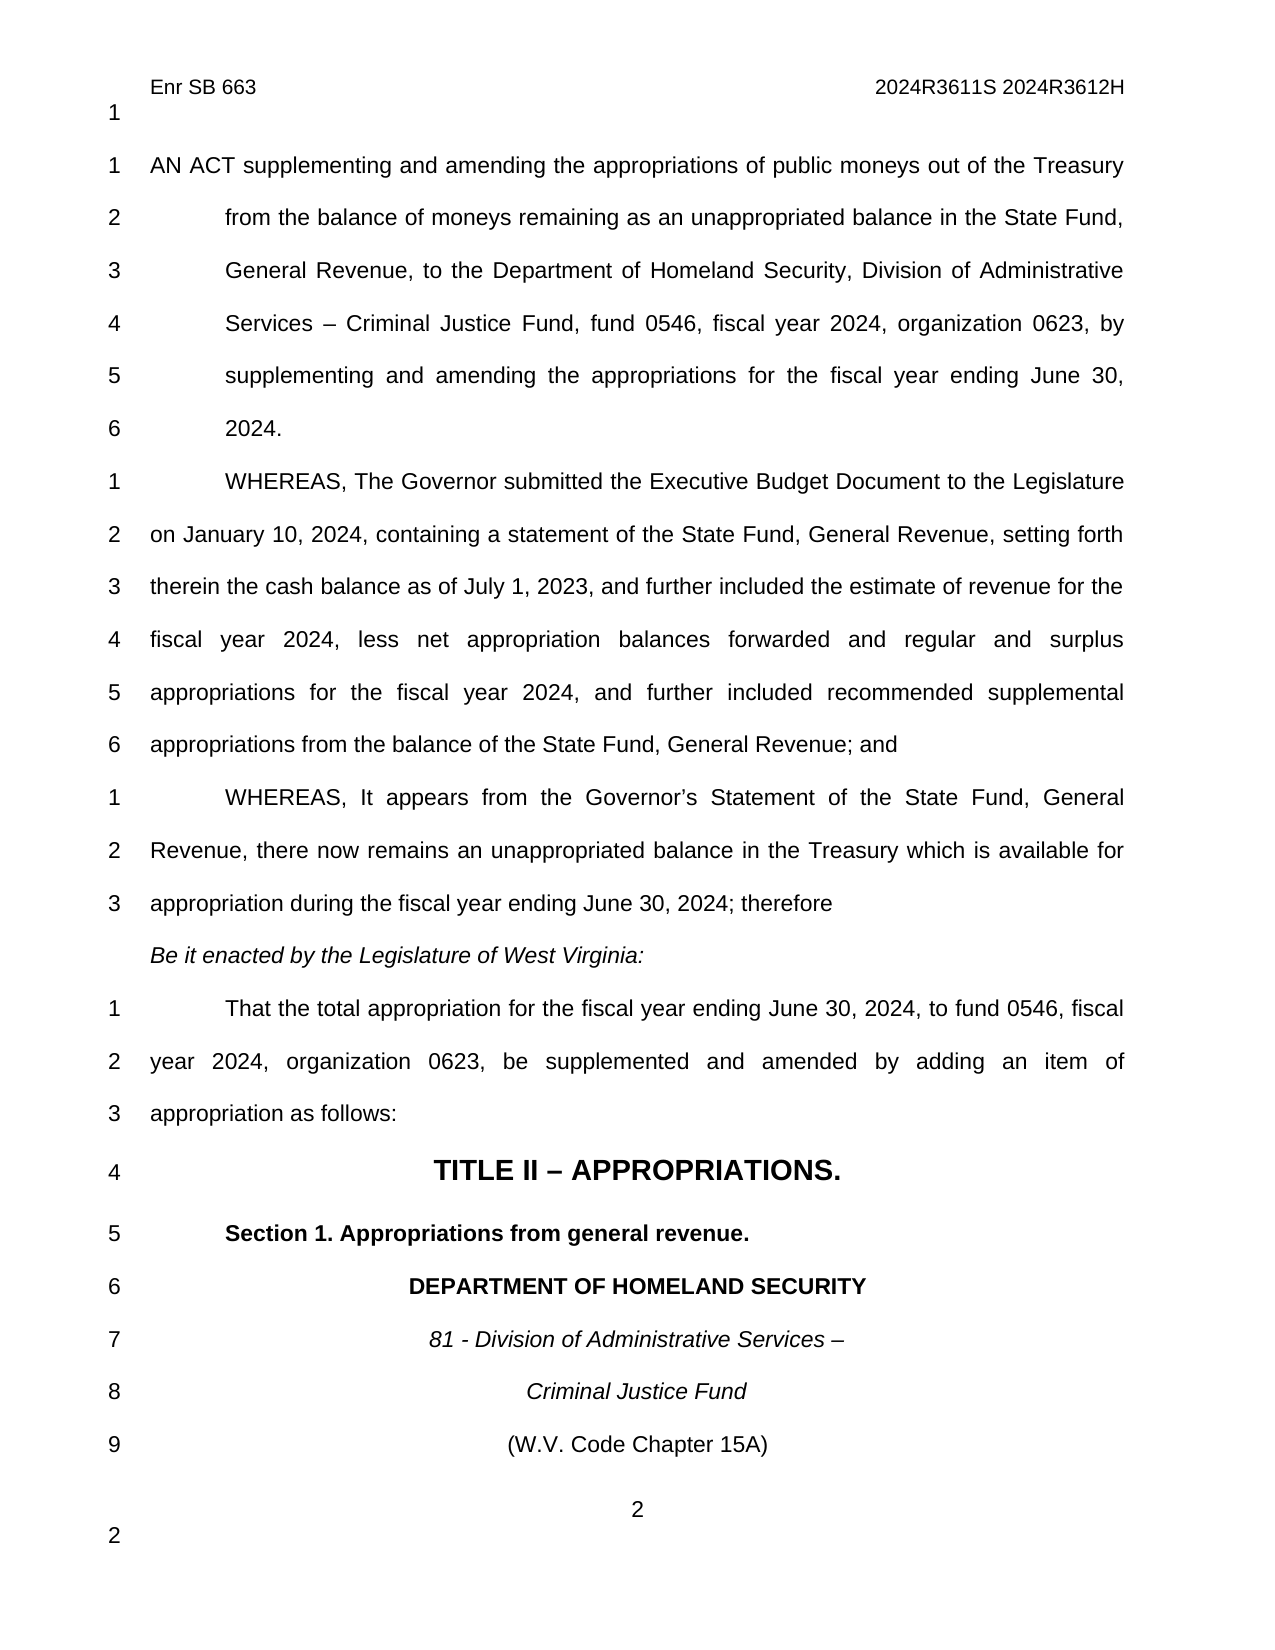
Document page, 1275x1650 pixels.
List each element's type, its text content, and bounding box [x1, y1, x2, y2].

text (W.V. Code Chapter 15A) [150, 1431, 1125, 1457]
text 81 - Division of Administrative Services – [150, 1326, 1125, 1352]
subtitle Title II – Appropriations. [150, 1153, 1125, 1187]
subtitle Section 1. Appropriations from general revenue. [225, 1220, 1125, 1246]
text DEPARTMENT OF HOMELAND SECURITY [150, 1273, 1125, 1299]
text WHEREAS, It appears from the Governor’s Statement of the State Fund, General Revenue, there now remains an unappropriated balance in the Treasury which is available for appropriation during the fiscal year ending June 30, 2024; therefore [150, 784, 1125, 916]
text Be it enacted by the Legislature of West Virginia: [150, 942, 1125, 968]
text Criminal Justice Fund [150, 1378, 1125, 1404]
text WHEREAS, The Governor submitted the Executive Budget Document to the Legislature on January 10, 2024, containing a statement of the State Fund, General Revenue, setting forth therein the cash balance as of July 1, 2023, and further included the estimate of revenue for the fiscal year 2024, less net appropriation balances forwarded and regular and surplus appropriations for the fiscal year 2024, and further included recommended supplemental appropriations from the balance of the State Fund, General Revenue; and [150, 468, 1125, 758]
text That the total appropriation for the fiscal year ending June 30, 2024, to fund 0546, fiscal year 2024, organization 0623, be supplemented and amended by adding an item of appropriation as follows: [150, 995, 1125, 1127]
title AN ACT supplementing and amending the appropriations of public moneys out of the Treasury from the balance of moneys remaining as an unappropriated balance in the State Fund, General Revenue, to the Department of Homeland Security, Division of Administrative Services – Criminal Justice Fund, fund 0546, fiscal year 2024, organization 0623, by supplementing and amending the appropriations for the fiscal year ending June 30, 2024. [150, 152, 1125, 441]
